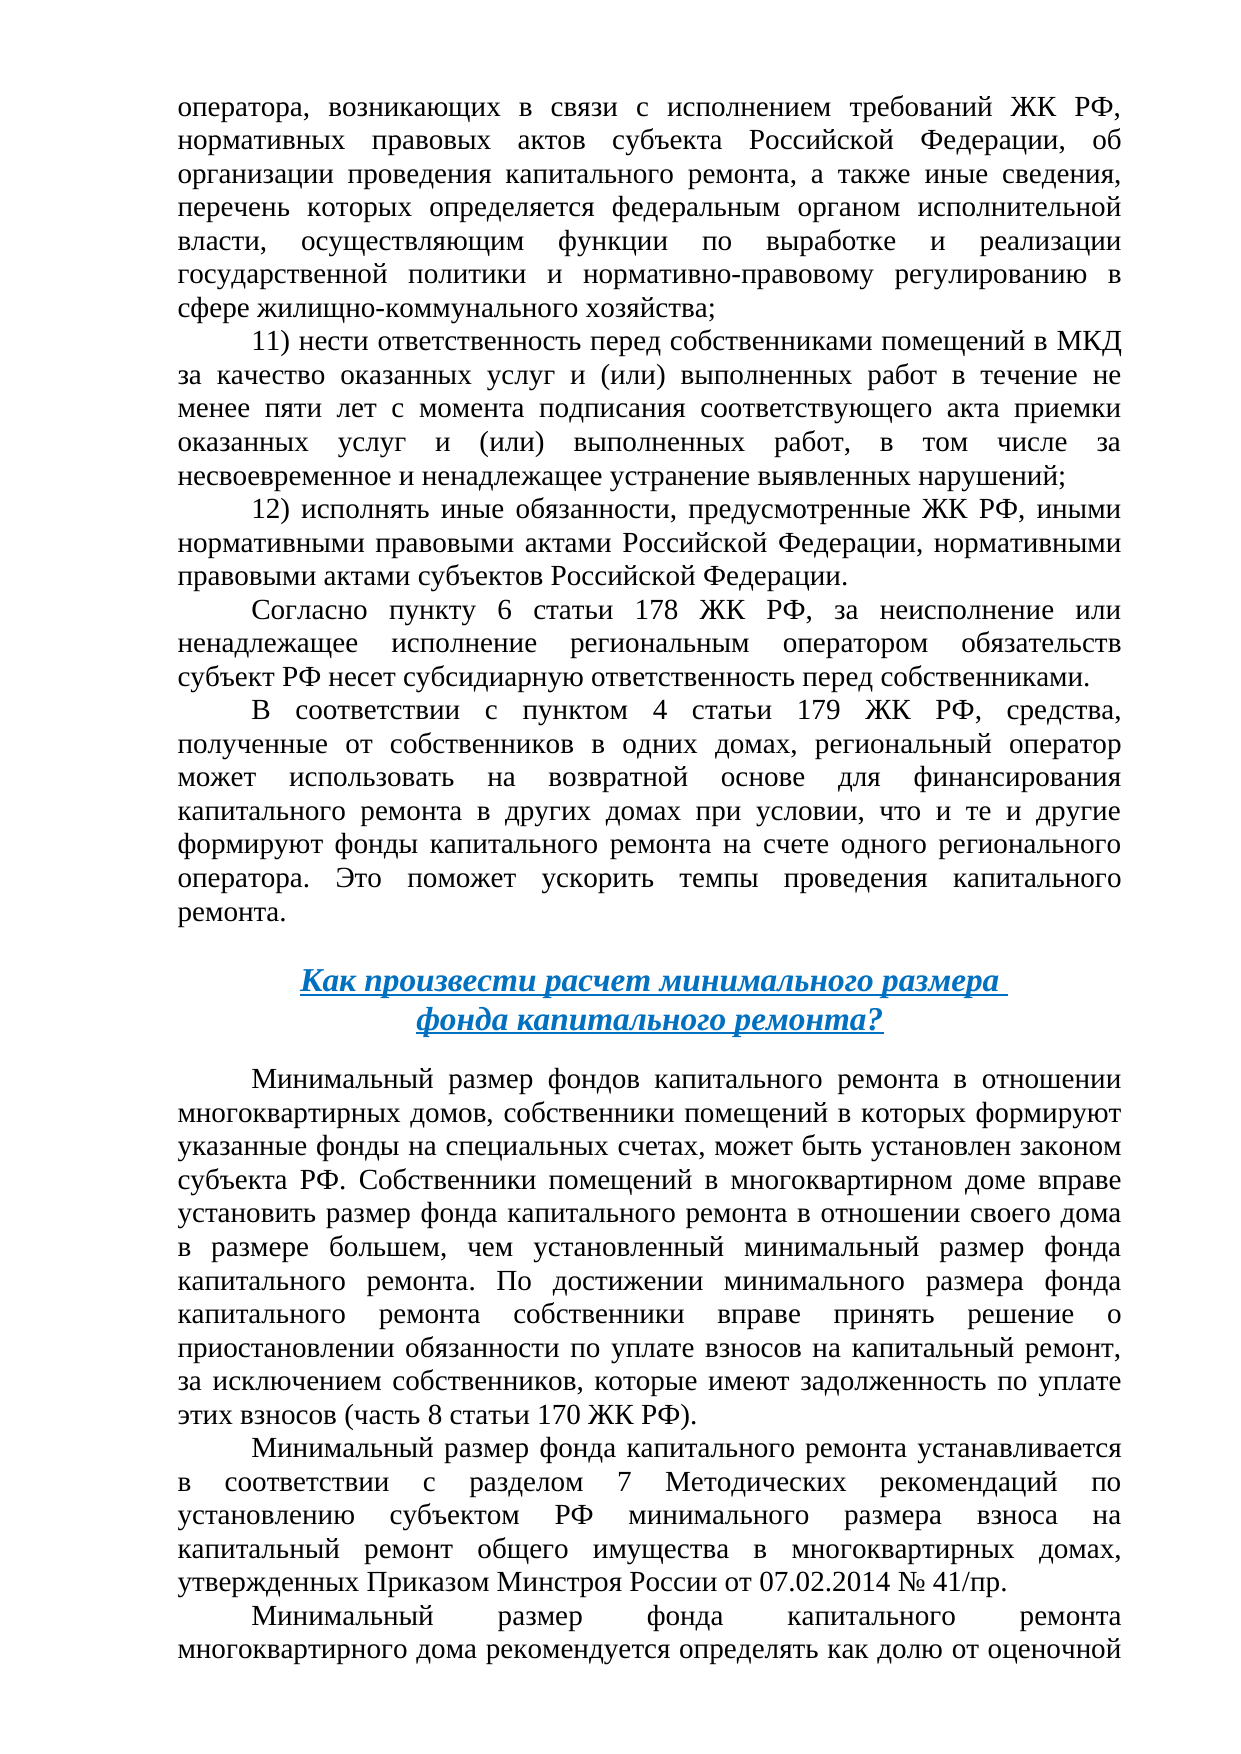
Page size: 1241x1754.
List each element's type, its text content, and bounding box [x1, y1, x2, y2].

text Минимальный размер фонда капитального ремонта устанавливается в соответствии с разделом 7 Методических рекомендаций по установлению субъектом РФ минимального размера взноса на капитальный ремонт общего имущества в многоквартирных домах, утвержденных Приказом Минстроя России от 07.02.2014 № 41/пр. [177, 1430, 1122, 1598]
text Минимальный размер фондов капитального ремонта в отношении многоквартирных домов, собственники помещений в которых формируют указанные фонды на специальных счетах, может быть установлен законом субъекта РФ. Собственники помещений в многоквартирном доме вправе установить размер фонда капитального ремонта в отношении своего дома в размере большем, чем установленный минимальный размер фонда капитального ремонта. По достижении минимального размера фонда капитального ремонта собственники вправе принять решение о приостановлении обязанности по уплате взносов на капитальный ремонт, за исключением собственников, которые имеют задолженность по уплате этих взносов (часть 8 статьи 170 ЖК РФ). [177, 1061, 1122, 1430]
text 12) исполнять иные обязанности, предусмотренные ЖК РФ, иными нормативными правовыми актами Российской Федерации, нормативными правовыми актами субъектов Российской Федерации. [177, 491, 1122, 592]
text 11) нести ответственность перед собственниками помещений в МКД за качество оказанных услуг и (или) выполненных работ в течение не менее пяти лет с момента подписания соответствующего акта приемки оказанных услуг и (или) выполненных работ, в том числе за несвоевременное и ненадлежащее устранение выявленных нарушений; [177, 323, 1122, 491]
text В соответствии с пунктом 4 статьи 179 ЖК РФ, средства, полученные от собственников в одних домах, региональный оператор может использовать на возвратной основе для финансирования капитального ремонта в других домах при условии, что и те и другие формируют фонды капитального ремонта на счете одного регионального оператора. Это поможет ускорить темпы проведения капитального ремонта. [177, 692, 1122, 927]
text Согласно пункту 6 статьи 178 ЖК РФ, за неисполнение или ненадлежащее исполнение региональным оператором обязательств субъект РФ несет субсидиарную ответственность перед собственниками. [177, 592, 1122, 692]
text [177, 1598, 1122, 1665]
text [177, 89, 1122, 323]
text Как произвести расчет минимального размера [177, 961, 1122, 999]
text фонда капитального ремонта? [177, 999, 1122, 1037]
